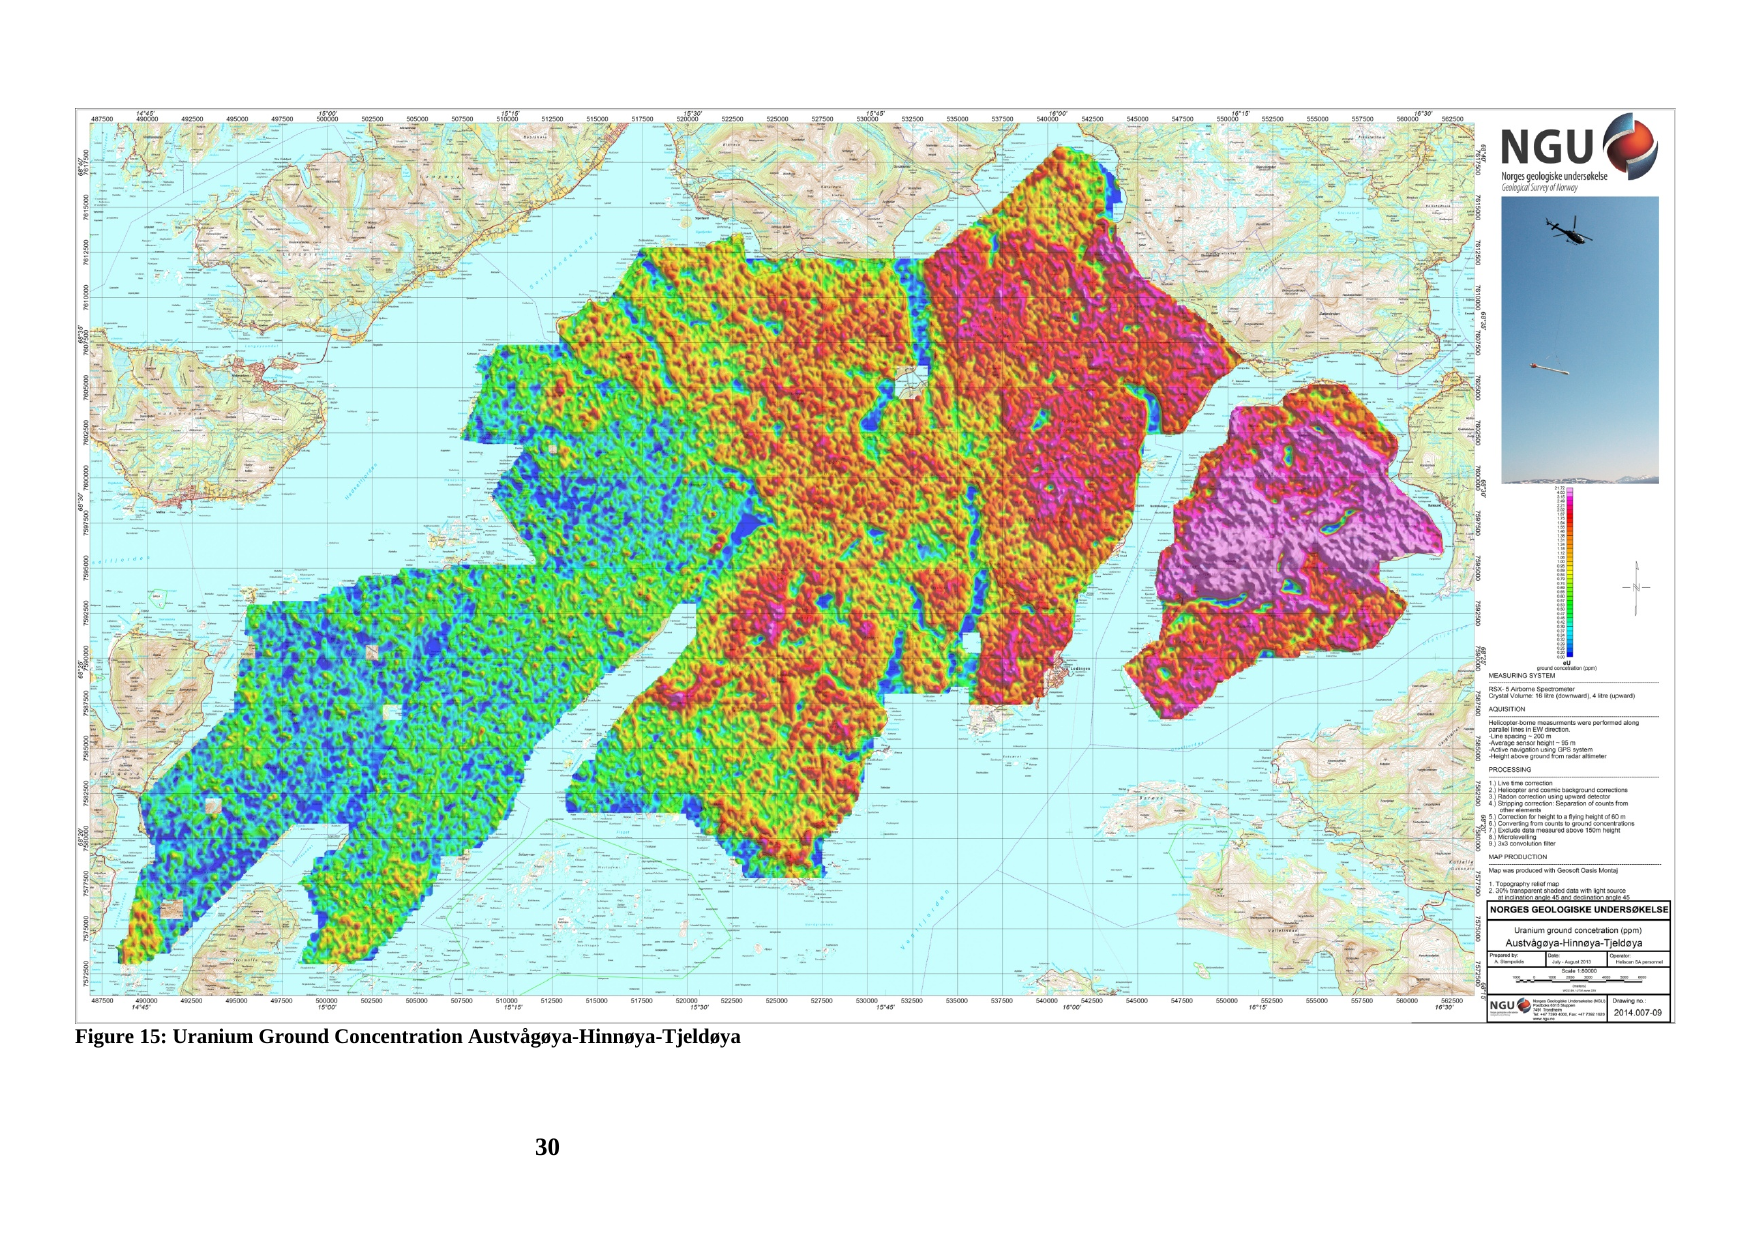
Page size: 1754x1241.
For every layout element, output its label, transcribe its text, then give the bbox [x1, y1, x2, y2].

picture [75, 108, 1676, 1024]
